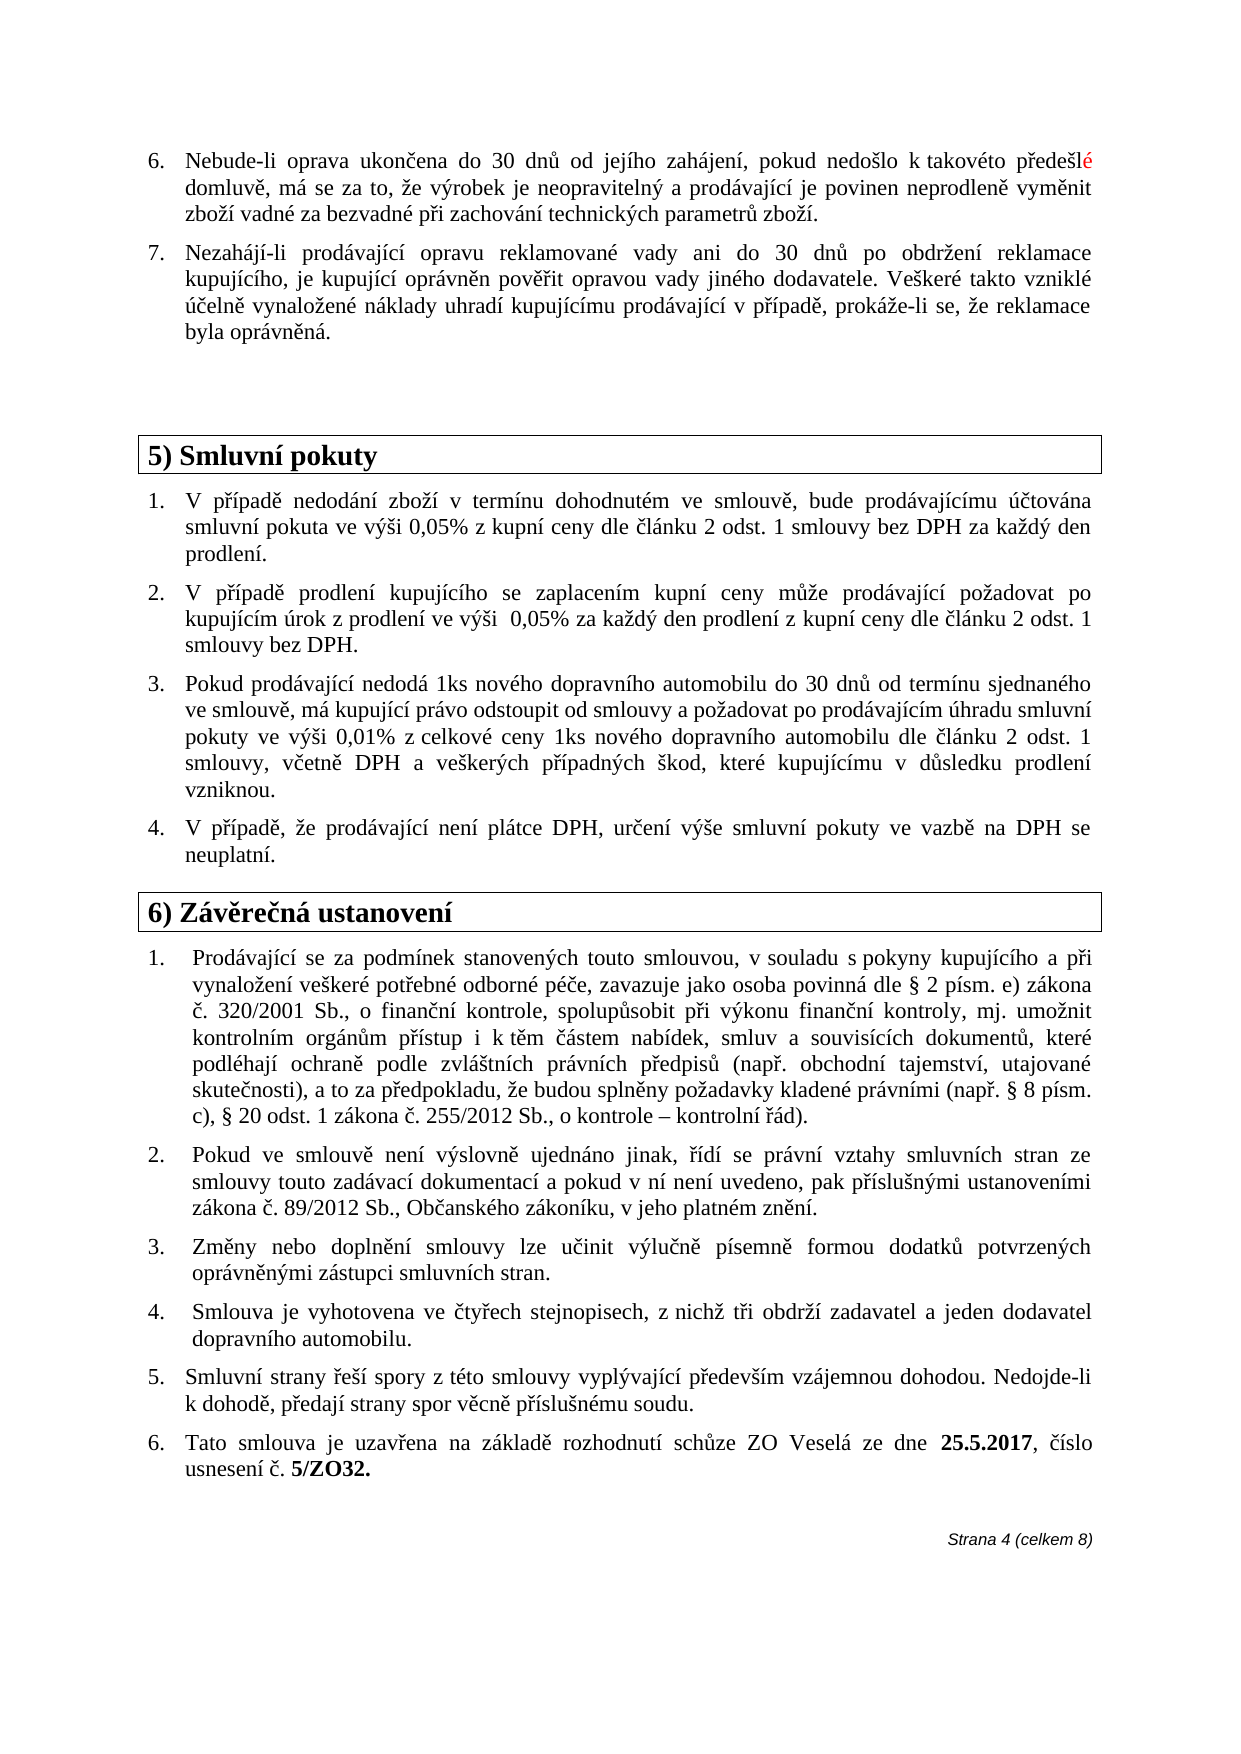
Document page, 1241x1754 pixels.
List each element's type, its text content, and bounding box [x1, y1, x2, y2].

list Smlouva je vyhotovena ve čtyřech stejnopisech, z nichž tři obdrží zadavatel a jeden dodavatel dopravního automobilu. [148, 1298, 1093, 1351]
list Nezahájí-li prodávající opravu reklamované vady ani do 30 dnů po obdržení reklamace kupujícího, je kupující oprávněn pověřit opravou vady jiného dodavatele. Veškeré takto vzniklé účelně vynaložené náklady uhradí kupujícímu prodávající v případě, prokáže-li se, že reklamace byla oprávněná. [148, 239, 1093, 344]
list Smluvní strany řeší spory z této smlouvy vyplývající především vzájemnou dohodou. Nedojde-li k dohodě, předají strany spor věcně příslušnému soudu. [148, 1363, 1093, 1416]
list V případě prodlení kupujícího se zaplacením kupní ceny může prodávající požadovat po kupujícím úrok z prodlení ve výši 0,05% za každý den prodlení z kupní ceny dle článku 2 odst. 1 smlouvy bez DPH. [148, 579, 1093, 658]
list Změny nebo doplnění smlouvy lze učinit výlučně písemně formou dodatků potvrzených oprávněnými zástupci smluvních stran. [148, 1233, 1093, 1286]
list Prodávající se za podmínek stanovených touto smlouvou, v souladu s pokyny kupujícího a při vynaložení veškeré potřebné odborné péče, zavazuje jako osoba povinná dle § 2 písm. e) zákona č. 320/2001 Sb., o finanční kontrole, spolupůsobit při výkonu finanční kontroly, mj. umožnit kontrolním orgánům přístup i k těm částem nabídek, smluv a souvisících dokumentů, které podléhají ochraně podle zvláštních právních předpisů (např. obchodní tajemství, utajované skutečnosti), a to za předpokladu, že budou splněny požadavky kladené právními (např. § 8 písm. c), § 20 odst. 1 zákona č. 255/2012 Sb., o kontrole – kontrolní řád). [148, 944, 1093, 1129]
list Pokud prodávající nedodá 1ks nového dopravního automobilu do 30 dnů od termínu sjednaného ve smlouvě, má kupující právo odstoupit od smlouvy a požadovat po prodávajícím úhradu smluvní pokuty ve výši 0,01% z celkové ceny 1ks nového dopravního automobilu dle článku 2 odst. 1 smlouvy, včetně DPH a veškerých případných škod, které kupujícímu v důsledku prodlení vzniknou. [148, 670, 1093, 802]
text 5) Smluvní pokuty [139, 436, 1101, 473]
list Pokud ve smlouvě není výslovně ujednáno jinak, řídí se právní vztahy smluvních stran ze smlouvy touto zadávací dokumentací a pokud v ní není uvedeno, pak příslušnými ustanoveními zákona č. 89/2012 Sb., Občanského zákoníku, v jeho platném znění. [148, 1141, 1093, 1221]
list V případě nedodání zboží v termínu dohodnutém ve smlouvě, bude prodávajícímu účtována smluvní pokuta ve výši 0,05% z kupní ceny dle článku 2 odst. 1 smlouvy bez DPH za každý den prodlení. [148, 487, 1093, 566]
text 6) Závěrečná ustanovení [139, 893, 1101, 931]
list Nebude-li oprava ukončena do 30 dnů od jejího zahájení, pokud nedošlo k takovéto předešlé domluvě, má se za to, že výrobek je neopravitelný a prodávající je povinen neprodleně vyměnit zboží vadné za bezvadné při zachování technických parametrů zboží. [148, 148, 1093, 227]
list Tato smlouva je uzavřena na základě rozhodnutí schůze ZO Veselá ze dne 25.5.2017, číslo usnesení č. 5/ZO32. [148, 1429, 1093, 1481]
list V případě, že prodávající není plátce DPH, určení výše smluvní pokuty ve vazbě na DPH se neuplatní. [148, 814, 1093, 867]
